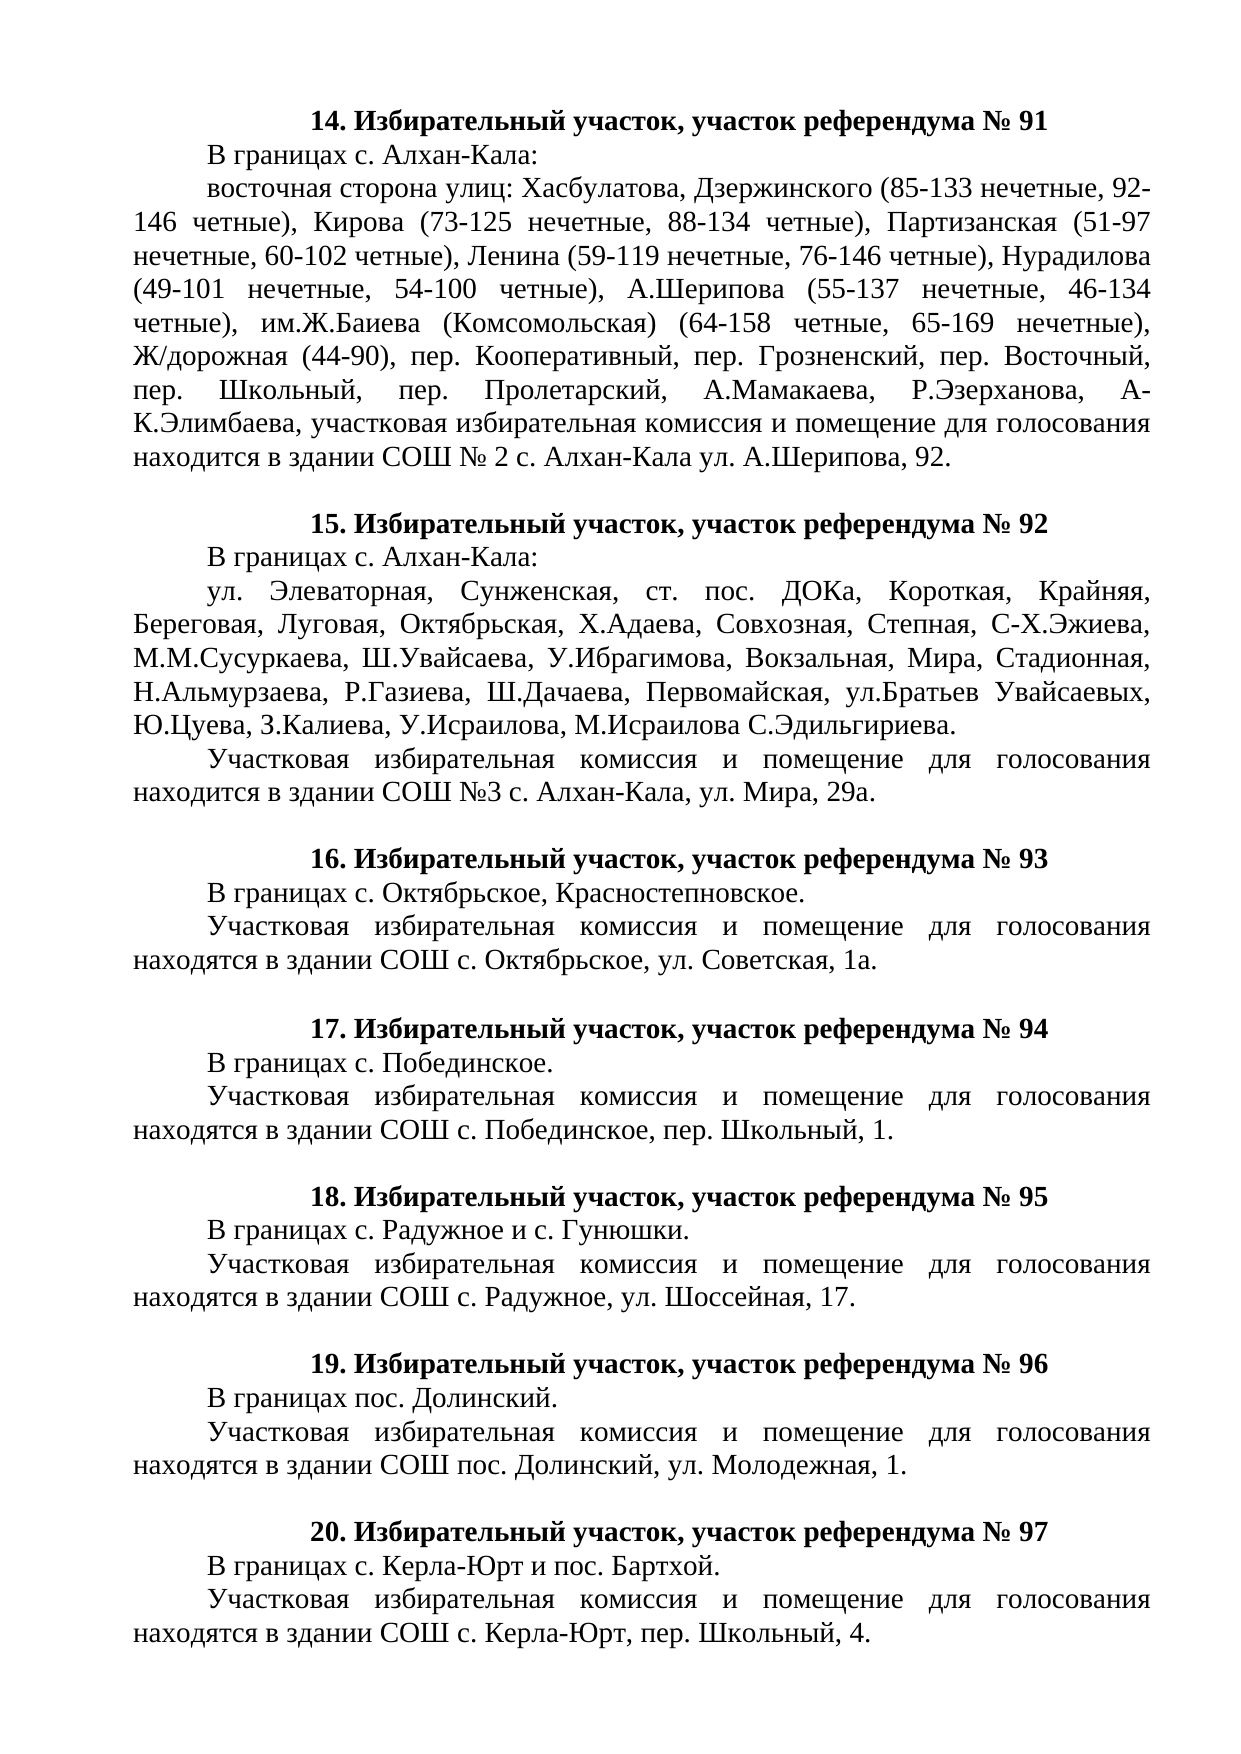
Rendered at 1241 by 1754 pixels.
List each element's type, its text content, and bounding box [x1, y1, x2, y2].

text Участковая избирательная комиссия и помещение для голосования находятся в здании СОШ пос. Долинский, ул. Молодежная, 1. [133, 1414, 1152, 1481]
text В границах с. Керла-Юрт и пос. Бартхой. [133, 1548, 1152, 1581]
text В границах с. Алхан-Кала: [133, 539, 1152, 573]
text 19. Избирательный участок, участок референдума № 96 [133, 1347, 1152, 1380]
text В границах с. Радужное и с. Гунюшки. [133, 1212, 1152, 1246]
text В границах с. Побединское. [133, 1045, 1152, 1078]
text восточная сторона улиц: Хасбулатова, Дзержинского (85-133 нечетные, 92-146 четные), Кирова (73-125 нечетные, 88-134 четные), Партизанская (51-97 нечетные, 60-102 четные), Ленина (59-119 нечетные, 76-146 четные), Нурадилова (49-101 нечетные, 54-100 четные), А.Шерипова (55-137 нечетные, 46-134 четные), им.Ж.Баиева (Комсомольская) (64-158 четные, 65-169 нечетные), Ж/дорожная (44-90), пер. Кооперативный, пер. Грозненский, пер. Восточный, пер. Школьный, пер. Пролетарский, А.Мамакаева, Р.Эзерханова, А-К.Элимбаева, участковая избирательная комиссия и помещение для голосования находится в здании СОШ № 2 с. Алхан-Кала ул. А.Шерипова, 92. [133, 171, 1152, 472]
text В границах с. Алхан-Кала: [133, 137, 1152, 171]
text 16. Избирательный участок, участок референдума № 93 [133, 841, 1152, 875]
text 14. Избирательный участок, участок референдума № 91 [133, 103, 1152, 137]
text Участковая избирательная комиссия и помещение для голосования находится в здании СОШ №3 с. Алхан-Кала, ул. Мира, 29а. [133, 741, 1152, 808]
text Участковая избирательная комиссия и помещение для голосования находятся в здании СОШ с. Октябрьское, ул. Советская, 1а. [133, 908, 1152, 976]
text Участковая избирательная комиссия и помещение для голосования находятся в здании СОШ с. Побединское, пер. Школьный, 1. [133, 1078, 1152, 1145]
text В границах с. Октябрьское, Красностепновское. [133, 875, 1152, 908]
text 18. Избирательный участок, участок референдума № 95 [133, 1179, 1152, 1212]
text 20. Избирательный участок, участок референдума № 97 [133, 1514, 1152, 1548]
text 17. Избирательный участок, участок референдума № 94 [133, 1011, 1152, 1045]
text 15. Избирательный участок, участок референдума № 92 [133, 506, 1152, 539]
text Участковая избирательная комиссия и помещение для голосования находятся в здании СОШ с. Радужное, ул. Шоссейная, 17. [133, 1246, 1152, 1313]
text В границах пос. Долинский. [133, 1380, 1152, 1414]
text ул. Элеваторная, Сунженская, ст. пос. ДОКа, Короткая, Крайняя, Береговая, Луговая, Октябрьская, Х.Адаева, Совхозная, Степная, С-Х.Эжиева, М.М.Сусуркаева, Ш.Увайсаева, У.Ибрагимова, Вокзальная, Мира, Стадионная, Н.Альмурзаева, Р.Газиева, Ш.Дачаева, Первомайская, ул.Братьев Увайсаевых, Ю.Цуева, З.Калиева, У.Исраилова, М.Исраилова С.Эдильгириева. [133, 573, 1152, 741]
text Участковая избирательная комиссия и помещение для голосования находятся в здании СОШ с. Керла-Юрт, пер. Школьный, 4. [133, 1581, 1152, 1648]
